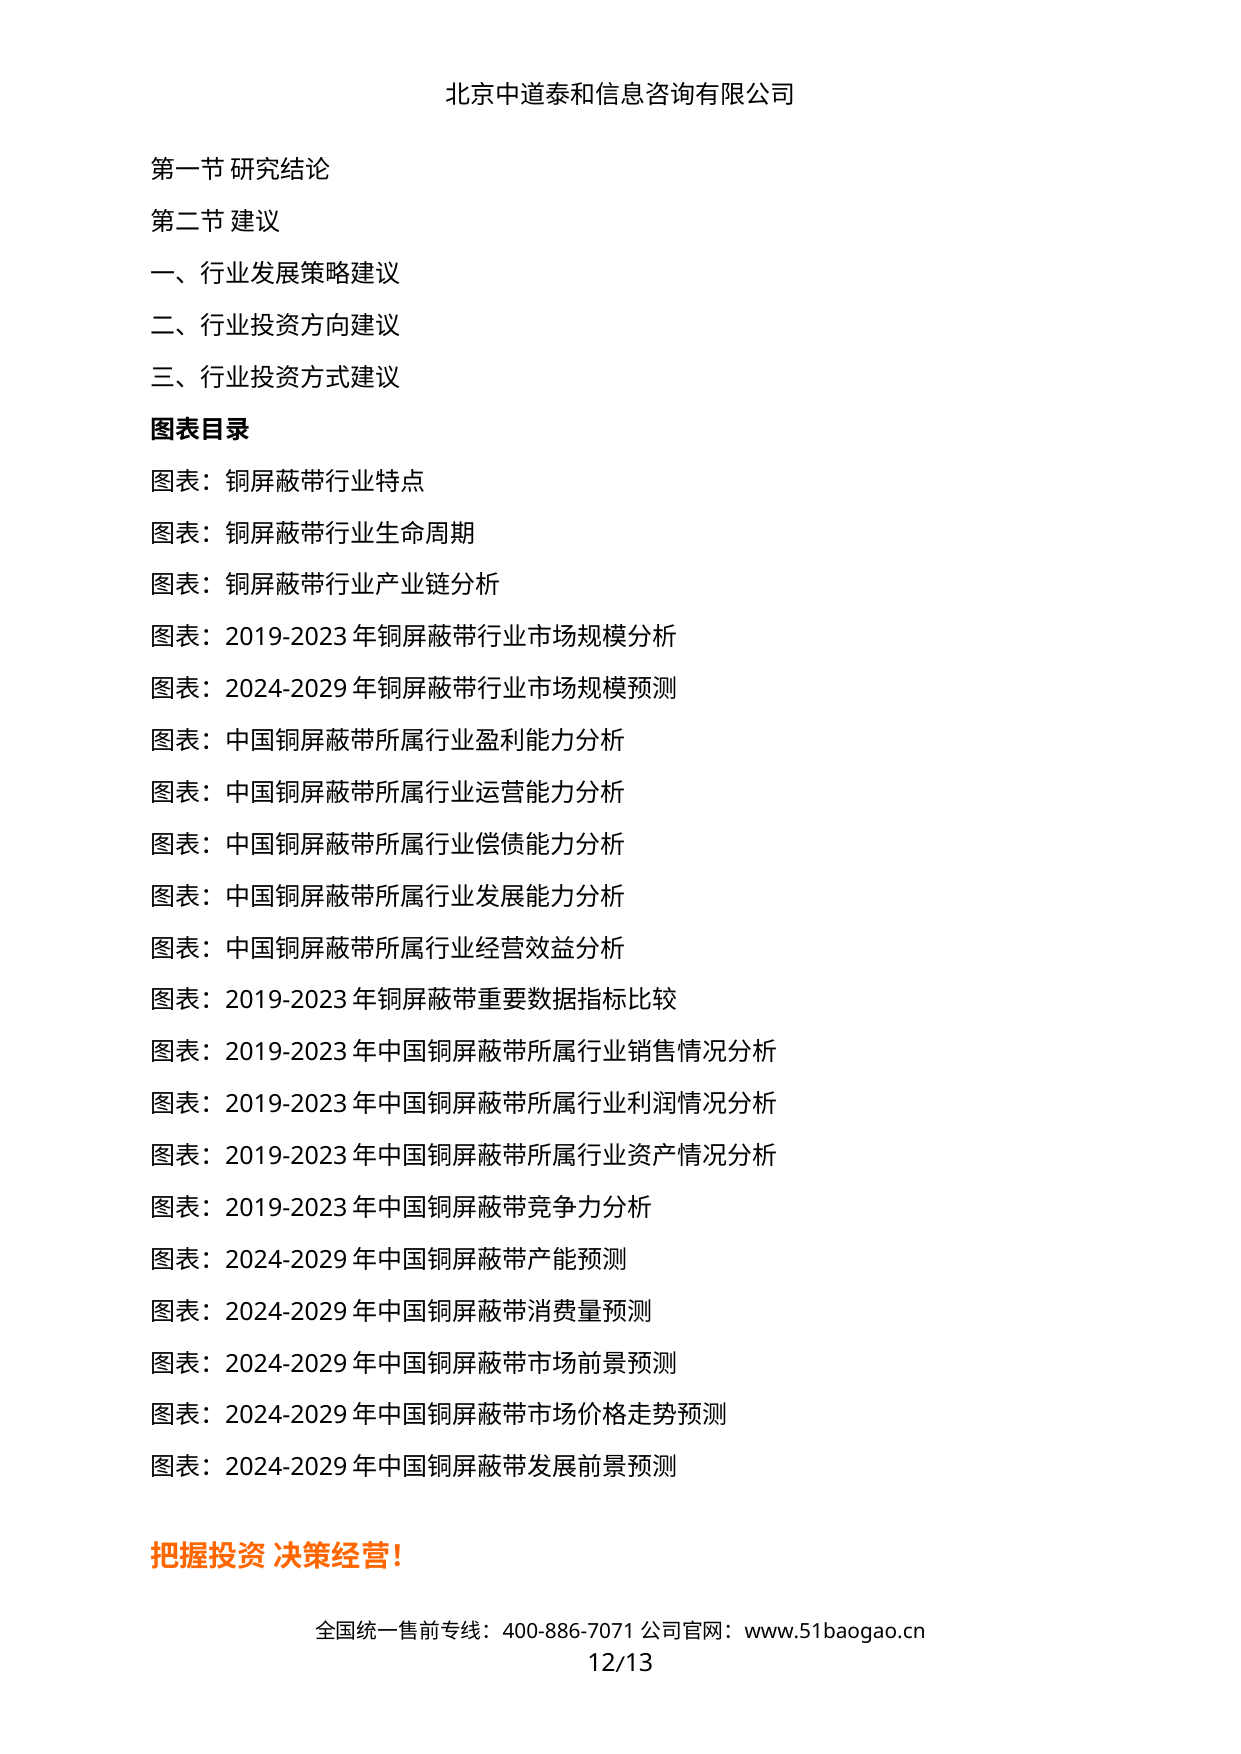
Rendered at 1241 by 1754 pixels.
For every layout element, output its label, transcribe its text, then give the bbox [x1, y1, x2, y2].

text 图表：2024-2029年中国铜屏蔽带产能预测 [150, 1239, 1090, 1276]
text 图表：中国铜屏蔽带所属行业运营能力分析 [150, 772, 1090, 809]
text 图表：2024-2029年中国铜屏蔽带市场前景预测 [150, 1343, 1090, 1379]
text 图表：2019-2023年中国铜屏蔽带所属行业销售情况分析 [150, 1032, 1090, 1068]
text 图表：铜屏蔽带行业生命周期 [150, 513, 1090, 549]
text 图表目录 [150, 409, 1090, 446]
text 图表：2024-2029年中国铜屏蔽带消费量预测 [150, 1291, 1090, 1327]
text 图表：2019-2023年中国铜屏蔽带竞争力分析 [150, 1187, 1090, 1224]
text 三、行业投资方式建议 [150, 357, 1090, 394]
text 图表：2024-2029年中国铜屏蔽带发展前景预测 [150, 1447, 1090, 1483]
text 第一节 研究结论 [150, 150, 1090, 186]
text 图表：中国铜屏蔽带所属行业发展能力分析 [150, 876, 1090, 912]
text 图表：铜屏蔽带行业特点 [150, 461, 1090, 497]
text 图表：2019-2023年中国铜屏蔽带所属行业利润情况分析 [150, 1084, 1090, 1120]
text 图表：2024-2029年铜屏蔽带行业市场规模预测 [150, 669, 1090, 705]
text 图表：中国铜屏蔽带所属行业偿债能力分析 [150, 824, 1090, 861]
text 图表：2024-2029年中国铜屏蔽带市场价格走势预测 [150, 1395, 1090, 1431]
text 二、行业投资方向建议 [150, 306, 1090, 342]
text 图表：2019-2023年铜屏蔽带重要数据指标比较 [150, 980, 1090, 1016]
text 图表：中国铜屏蔽带所属行业盈利能力分析 [150, 721, 1090, 757]
text 第二节 建议 [150, 202, 1090, 238]
text 图表：2019-2023年中国铜屏蔽带所属行业资产情况分析 [150, 1136, 1090, 1172]
text 图表：中国铜屏蔽带所属行业经营效益分析 [150, 928, 1090, 964]
text 图表：铜屏蔽带行业产业链分析 [150, 565, 1090, 601]
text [150, 1499, 1090, 1575]
text 一、行业发展策略建议 [150, 254, 1090, 290]
text 图表：2019-2023年铜屏蔽带行业市场规模分析 [150, 617, 1090, 653]
